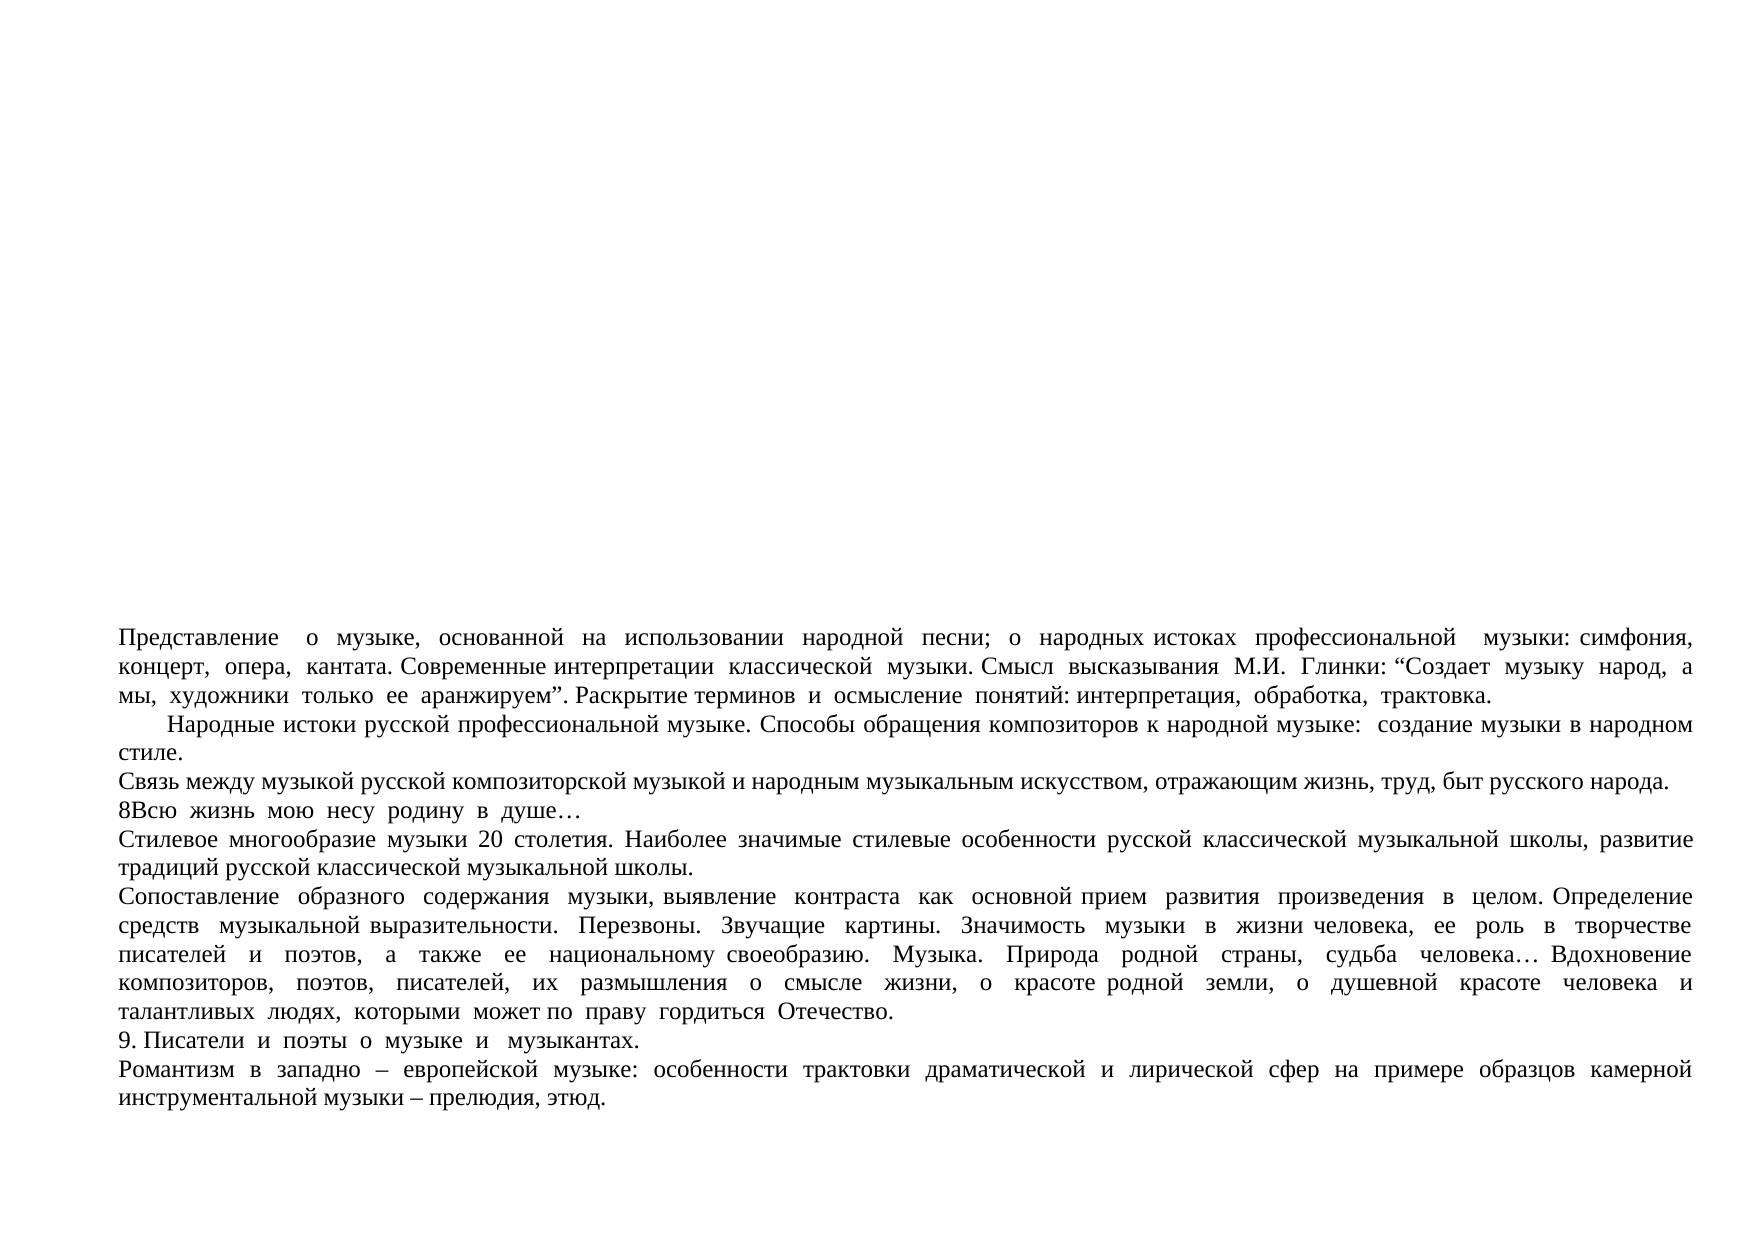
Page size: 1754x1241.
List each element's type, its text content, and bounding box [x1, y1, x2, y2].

text Сопоставление образного содержания музыки, выявление контраста как основной прием развития произведения в целом. Определение средств музыкальной выразительности. Перезвоны. Звучащие картины. Значимость музыки в жизни человека, ее роль в творчестве писателей и поэтов, а также ее национальному своеобразию. Музыка. Природа родной страны, судьба человека… Вдохновение композиторов, поэтов, писателей, их размышления о смысле жизни, о красоте родной земли, о душевной красоте человека и талантливых людях, которыми может по праву гордиться Отечество. [118, 881, 1695, 1025]
text Представление о музыке, основанной на использовании народной песни; о народных истоках профессиональной музыки: симфония, концерт, опера, кантата. Современные интерпретации классической музыки. Смысл высказывания М.И. Глинки: “Создает музыку народ, а мы, художники только ее аранжируем”. Раскрытие терминов и осмысление понятий: интерпретация, обработка, трактовка. [118, 622, 1695, 709]
text 8Всю жизнь мою несу родину в душе… [118, 795, 1695, 824]
text 9. Писатели и поэты о музыке и музыкантах. [118, 1025, 1695, 1054]
text Народные истоки русской профессиональной музыке. Способы обращения композиторов к народной музыке: создание музыки в народном стиле. [118, 709, 1695, 766]
text Романтизм в западно – европейской музыке: особенности трактовки драматической и лирической сфер на примере образцов камерной инструментальной музыки – прелюдия, этюд. [118, 1054, 1695, 1111]
text Стилевое многообразие музыки 20 столетия. Наиболее значимые стилевые особенности русской классической музыкальной школы, развитие традиций русской классической музыкальной школы. [118, 824, 1695, 881]
text Связь между музыкой русской композиторской музыкой и народным музыкальным искусством, отражающим жизнь, труд, быт русского народа. [118, 766, 1695, 795]
